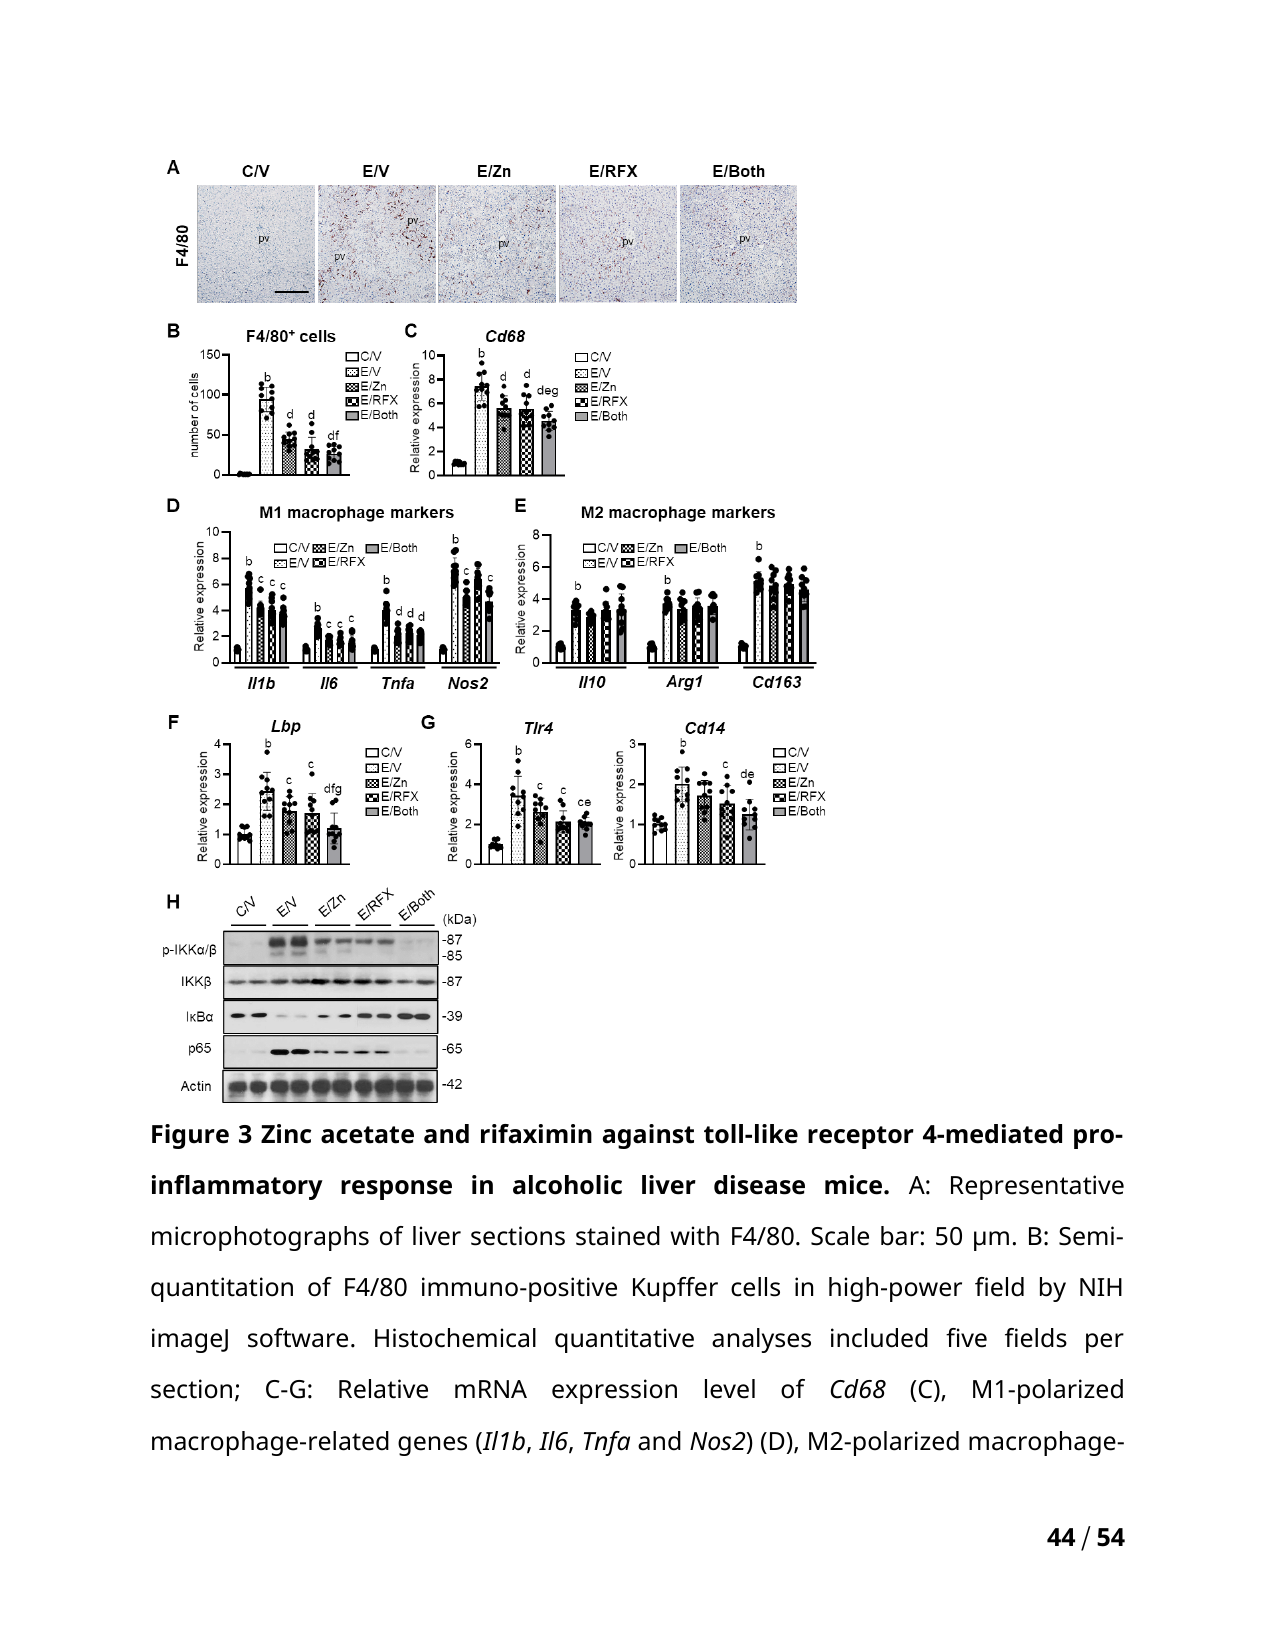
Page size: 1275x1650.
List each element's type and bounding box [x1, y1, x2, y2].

text [150, 1117, 1125, 1457]
picture [150, 150, 858, 1103]
